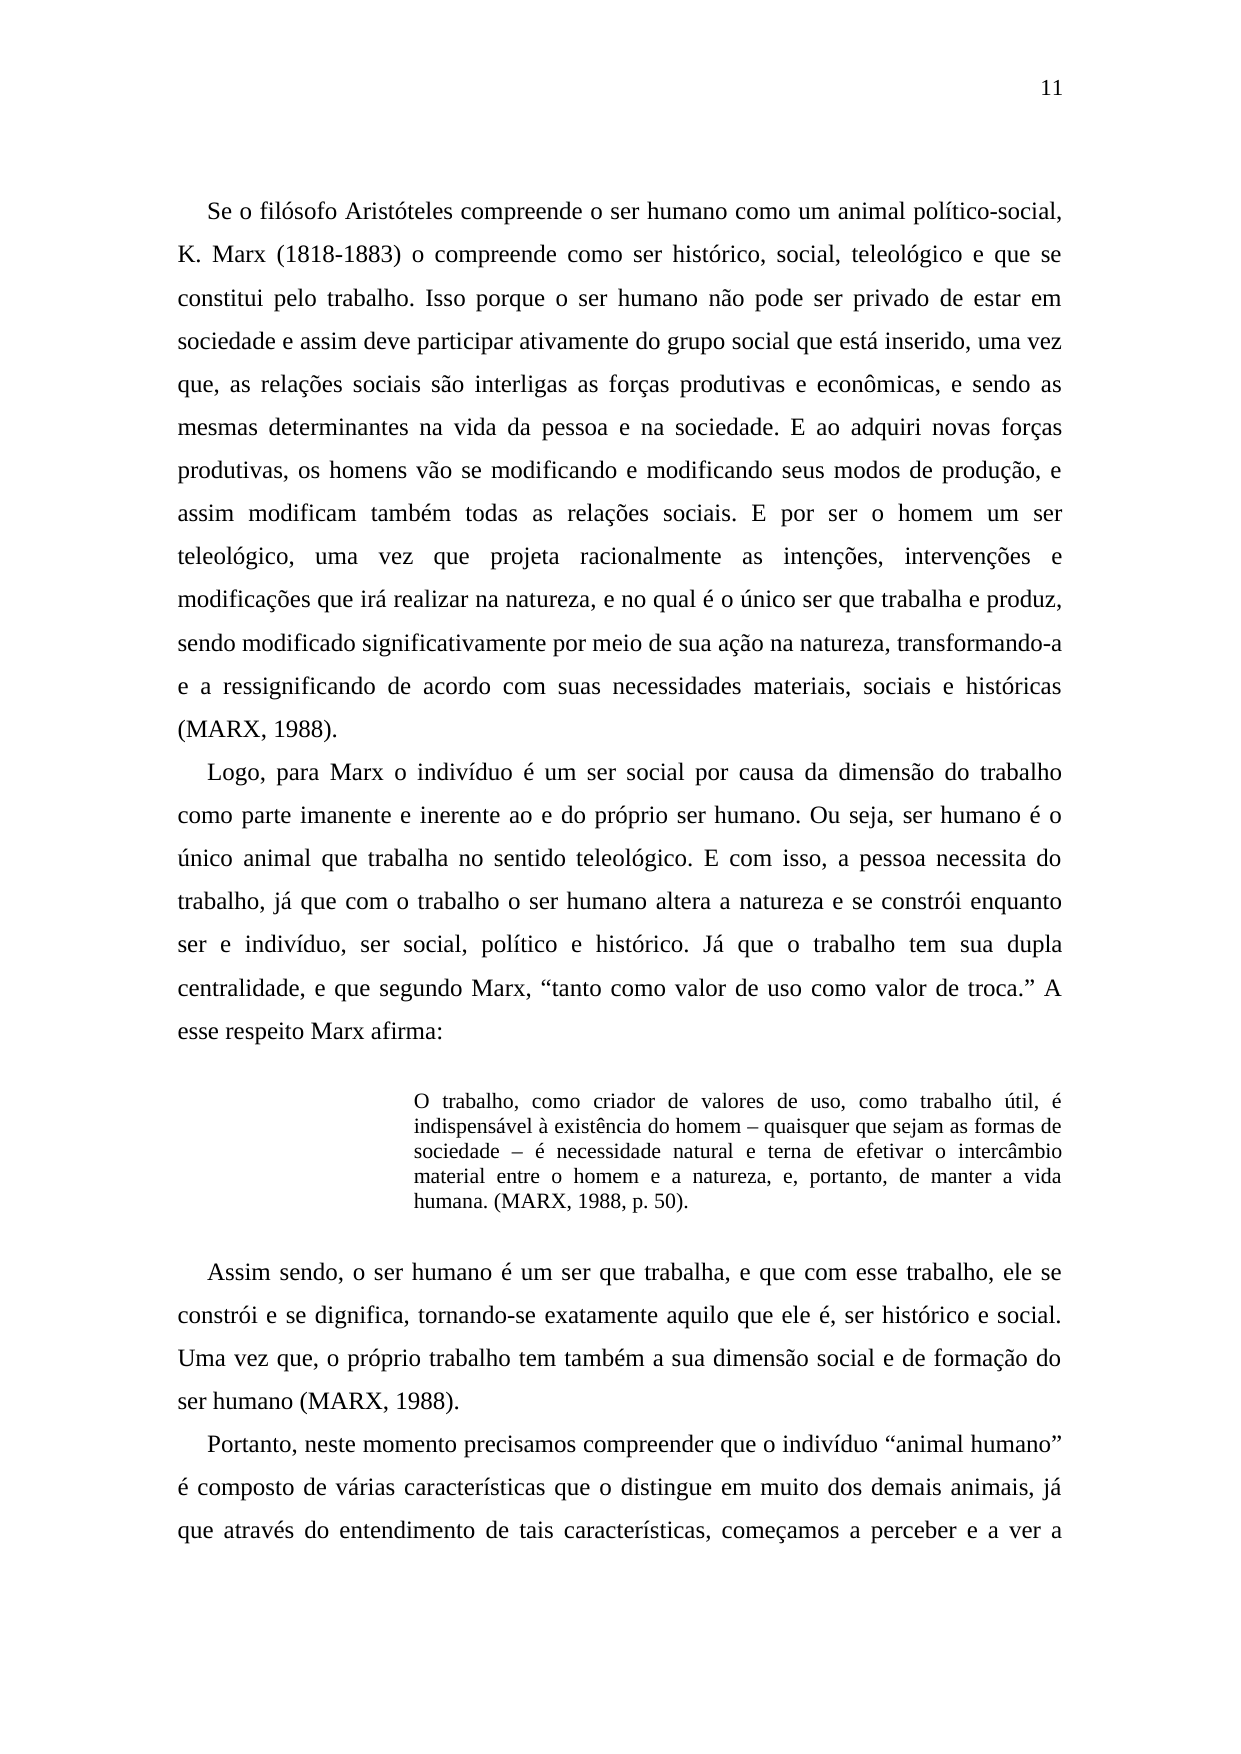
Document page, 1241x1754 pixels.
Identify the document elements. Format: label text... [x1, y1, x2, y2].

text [177, 1429, 1063, 1544]
text O trabalho, como criador de valores de uso, como trabalho útil, é indispensável à existência do homem – quaisquer que sejam as formas de sociedade – é necessidade natural e terna de efetivar o intercâmbio material entre o homem e a natureza, e, portanto, de manter a vida humana. (MARX, 1988, p. 50). [413, 1088, 1063, 1214]
text Logo, para Marx o indivíduo é um ser social por causa da dimensão do trabalho como parte imanente e inerente ao e do próprio ser humano. Ou seja, ser humano é o único animal que trabalha no sentido teleológico. E com isso, a pessoa necessita do trabalho, já que com o trabalho o ser humano altera a natureza e se constrói enquanto ser e indivíduo, ser social, político e histórico. Já que o trabalho tem sua dupla centralidade, e que segundo Marx, “tanto como valor de uso como valor de troca.” A esse respeito Marx afirma: [177, 757, 1063, 1044]
text Assim sendo, o ser humano é um ser que trabalha, e que com esse trabalho, ele se constrói e se dignifica, tornando-se exatamente aquilo que ele é, ser histórico e social. Uma vez que, o próprio trabalho tem também a sua dimensão social e de formação do ser humano (MARX, 1988). [177, 1257, 1063, 1415]
text Se o filósofo Aristóteles compreende o ser humano como um animal político-social, K. Marx (1818-1883) o compreende como ser histórico, social, teleológico e que se constitui pelo trabalho. Isso porque o ser humano não pode ser privado de estar em sociedade e assim deve participar ativamente do grupo social que está inserido, uma vez que, as relações sociais são interligas as forças produtivas e econômicas, e sendo as mesmas determinantes na vida da pessoa e na sociedade. E ao adquiri novas forças produtivas, os homens vão se modificando e modificando seus modos de produção, e assim modificam também todas as relações sociais. E por ser o homem um ser teleológico, uma vez que projeta racionalmente as intenções, intervenções e modificações que irá realizar na natureza, e no qual é o único ser que trabalha e produz, sendo modificado significativamente por meio de sua ação na natureza, transformando-a e a ressignificando de acordo com suas necessidades materiais, sociais e históricas (MARX, 1988). [177, 196, 1063, 743]
